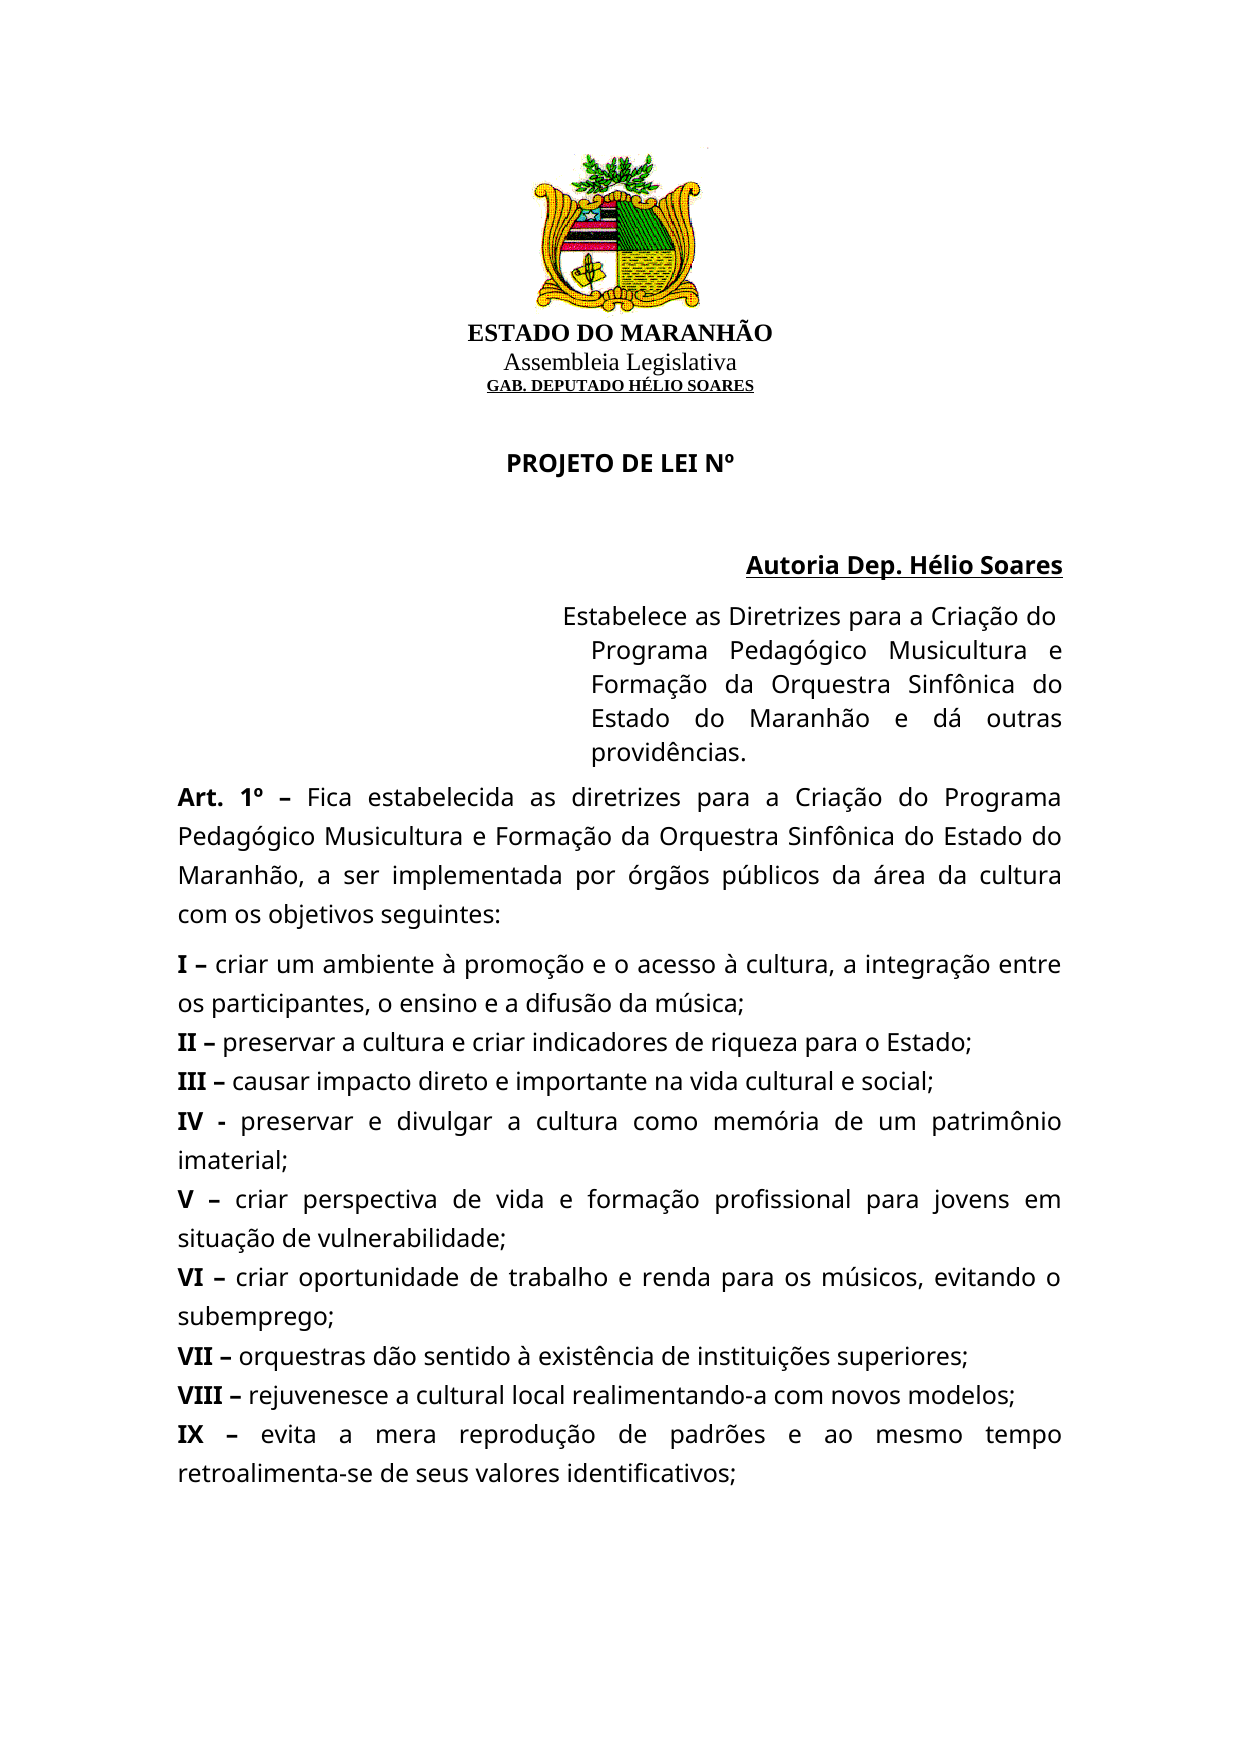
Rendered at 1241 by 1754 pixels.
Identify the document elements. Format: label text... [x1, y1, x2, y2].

text ESTADO DO MARANHÃO [177, 318, 1063, 347]
text Estabelece as Diretrizes para a Criação do Programa Pedagógico Musicultura e Formação da Orquestra Sinfônica do Estado do Maranhão e dá outras providências. [162, 599, 1063, 769]
text PROJETO DE LEI Nº [177, 446, 1063, 480]
text VI – criar oportunidade de trabalho e renda para os músicos, evitando o subemprego; [177, 1260, 1063, 1333]
text I – criar um ambiente à promoção e o acesso à cultura, a integração entre os participantes, o ensino e a difusão da música; [177, 947, 1063, 1020]
text VIII – rejuvenesce a cultural local realimentando-a com novos modelos; [177, 1377, 1063, 1411]
text IV - preservar e divulgar a cultura como memória de um patrimônio imaterial; [177, 1103, 1063, 1176]
picture [531, 147, 709, 318]
text VII – orquestras dão sentido à existência de instituições superiores; [177, 1338, 1063, 1372]
text II – preservar a cultura e criar indicadores de riqueza para o Estado; [177, 1025, 1063, 1059]
text Autoria Dep. Hélio Soares [177, 548, 1063, 582]
text Assembleia Legislativa [177, 347, 1063, 375]
text Art. 1º – Fica estabelecida as diretrizes para a Criação do Programa Pedagógico Musicultura e Formação da Orquestra Sinfônica do Estado do Maranhão, a ser implementada por órgãos públicos da área da cultura com os objetivos seguintes: [177, 779, 1063, 931]
text IX – evita a mera reprodução de padrões e ao mesmo tempo retroalimenta-se de seus valores identificativos; [177, 1417, 1063, 1490]
text GAB. DEPUTADO HÉLIO SOARES [177, 375, 1063, 394]
text V – criar perspectiva de vida e formação profissional para jovens em situação de vulnerabilidade; [177, 1182, 1063, 1255]
text III – causar impacto direto e importante na vida cultural e social; [177, 1064, 1063, 1098]
